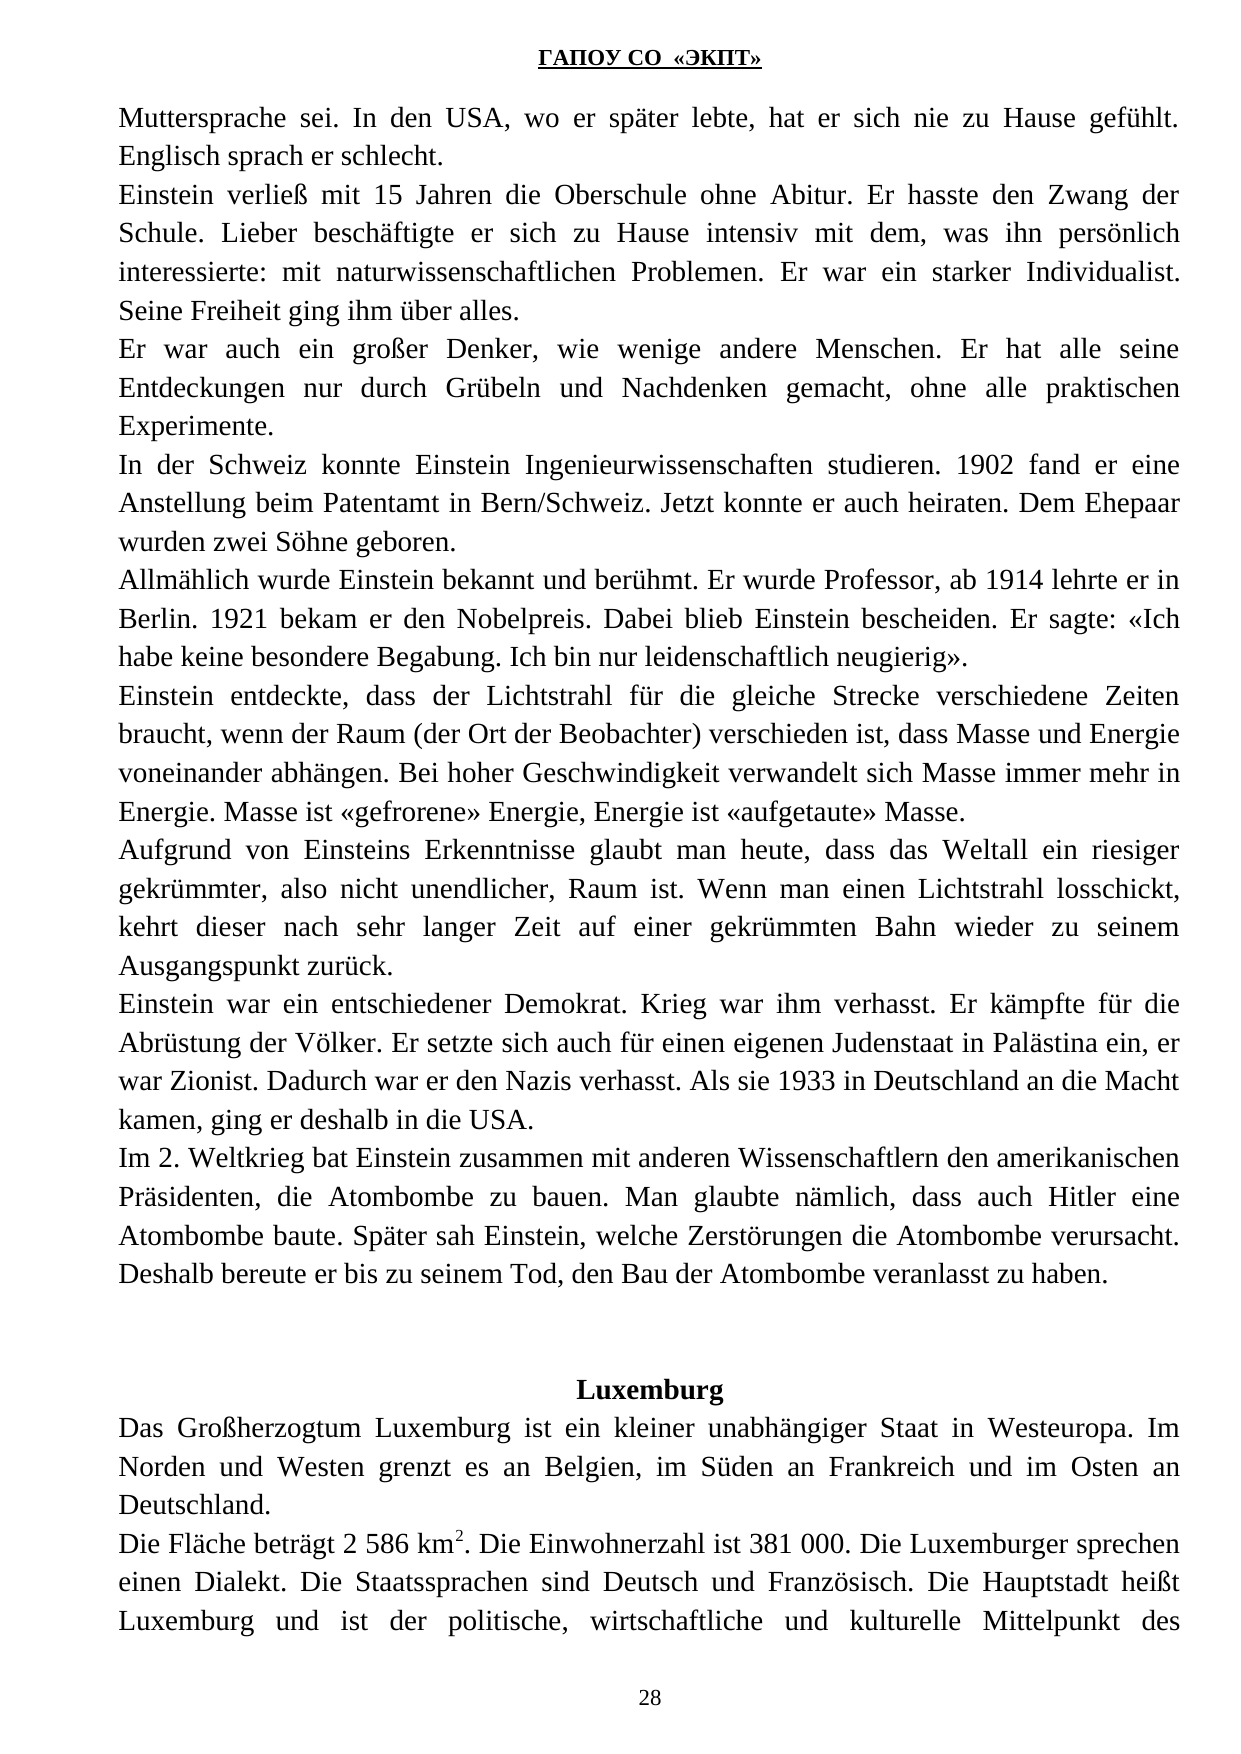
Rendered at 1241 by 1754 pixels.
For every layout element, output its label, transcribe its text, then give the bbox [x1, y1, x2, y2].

text Einstein verließ mit 15 Jahren die Oberschule ohne Abitur. Er hasste den Zwang der Schule. Lieber beschäftigte er sich zu Hause intensiv mit dem, was ihn persönlich interessierte: mit naturwissenschaftlichen Problemen. Er war ein starker Individualist. Seine Freiheit ging ihm über alles. [118, 177, 1181, 326]
text Aufgrund von Einsteins Erkenntnisse glaubt man heute, dass das Weltall ein riesiger gekrümmter, also nicht unendlicher, Raum ist. Wenn man einen Lichtstrahl losschickt, kehrt dieser nach sehr langer Zeit auf einer gekrümmten Bahn wieder zu seinem Ausgangspunkt zurück. [118, 832, 1181, 981]
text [118, 1526, 1181, 1637]
text Einstein entdeckte, dass der Lichtstrahl für die gleiche Strecke verschiedene Zeiten braucht, wenn der Raum (der Ort der Beobachter) verschieden ist, dass Masse und Energie voneinander abhängen. Bei hoher Geschwindigkeit verwandelt sich Masse immer mehr in Energie. Masse ist «gefrorene» Energie, Energie ist «aufgetaute» Masse. [118, 678, 1181, 827]
text Luxemburg [118, 1372, 1181, 1405]
text Einstein war ein entschiedener Demokrat. Krieg war ihm verhasst. Er kämpfte für die Abrüstung der Völker. Er setzte sich auch für einen eigenen Judenstaat in Palästina ein, er war Zionist. Dadurch war er den Nazis verhasst. Als sie 1933 in Deutschland an die Macht kamen, ging er deshalb in die USA. [118, 986, 1181, 1136]
text In der Schweiz konnte Einstein Ingenieurwissenschaften studieren. 1902 fand er eine Anstellung beim Patentamt in Bern/Schweiz. Jetzt konnte er auch heiraten. Dem Ehepaar wurden zwei Söhne geboren. [118, 447, 1181, 557]
text Das Großherzogtum Luxemburg ist ein kleiner unabhängiger Staat in Westeuropa. Im Norden und Westen grenzt es an Belgien, im Süden an Frankreich und im Osten an Deutschland. [118, 1410, 1181, 1521]
text Er war auch ein großer Denker, wie wenige andere Menschen. Er hat alle seine Entdeckungen nur durch Grübeln und Nachdenken gemacht, ohne alle praktischen Experimente. [118, 331, 1181, 442]
text Allmählich wurde Einstein bekannt und berühmt. Er wurde Professor, ab 1914 lehrte er in Berlin. 1921 bekam er den Nobelpreis. Dabei blieb Einstein bescheiden. Er sagte: «Ich habe keine besondere Begabung. Ich bin nur leidenschaftlich neugierig». [118, 562, 1181, 673]
text Im 2. Weltkrieg bat Einstein zusammen mit anderen Wissenschaftlern den amerikanischen Präsidenten, die Atombombe zu bauen. Man glaubte nämlich, dass auch Hitler eine Atombombe baute. Später sah Einstein, welche Zerstörungen die Atombombe verursacht. Deshalb bereute er bis zu seinem Tod, den Bau der Atombombe veranlasst zu haben. [118, 1141, 1181, 1290]
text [118, 100, 1181, 172]
